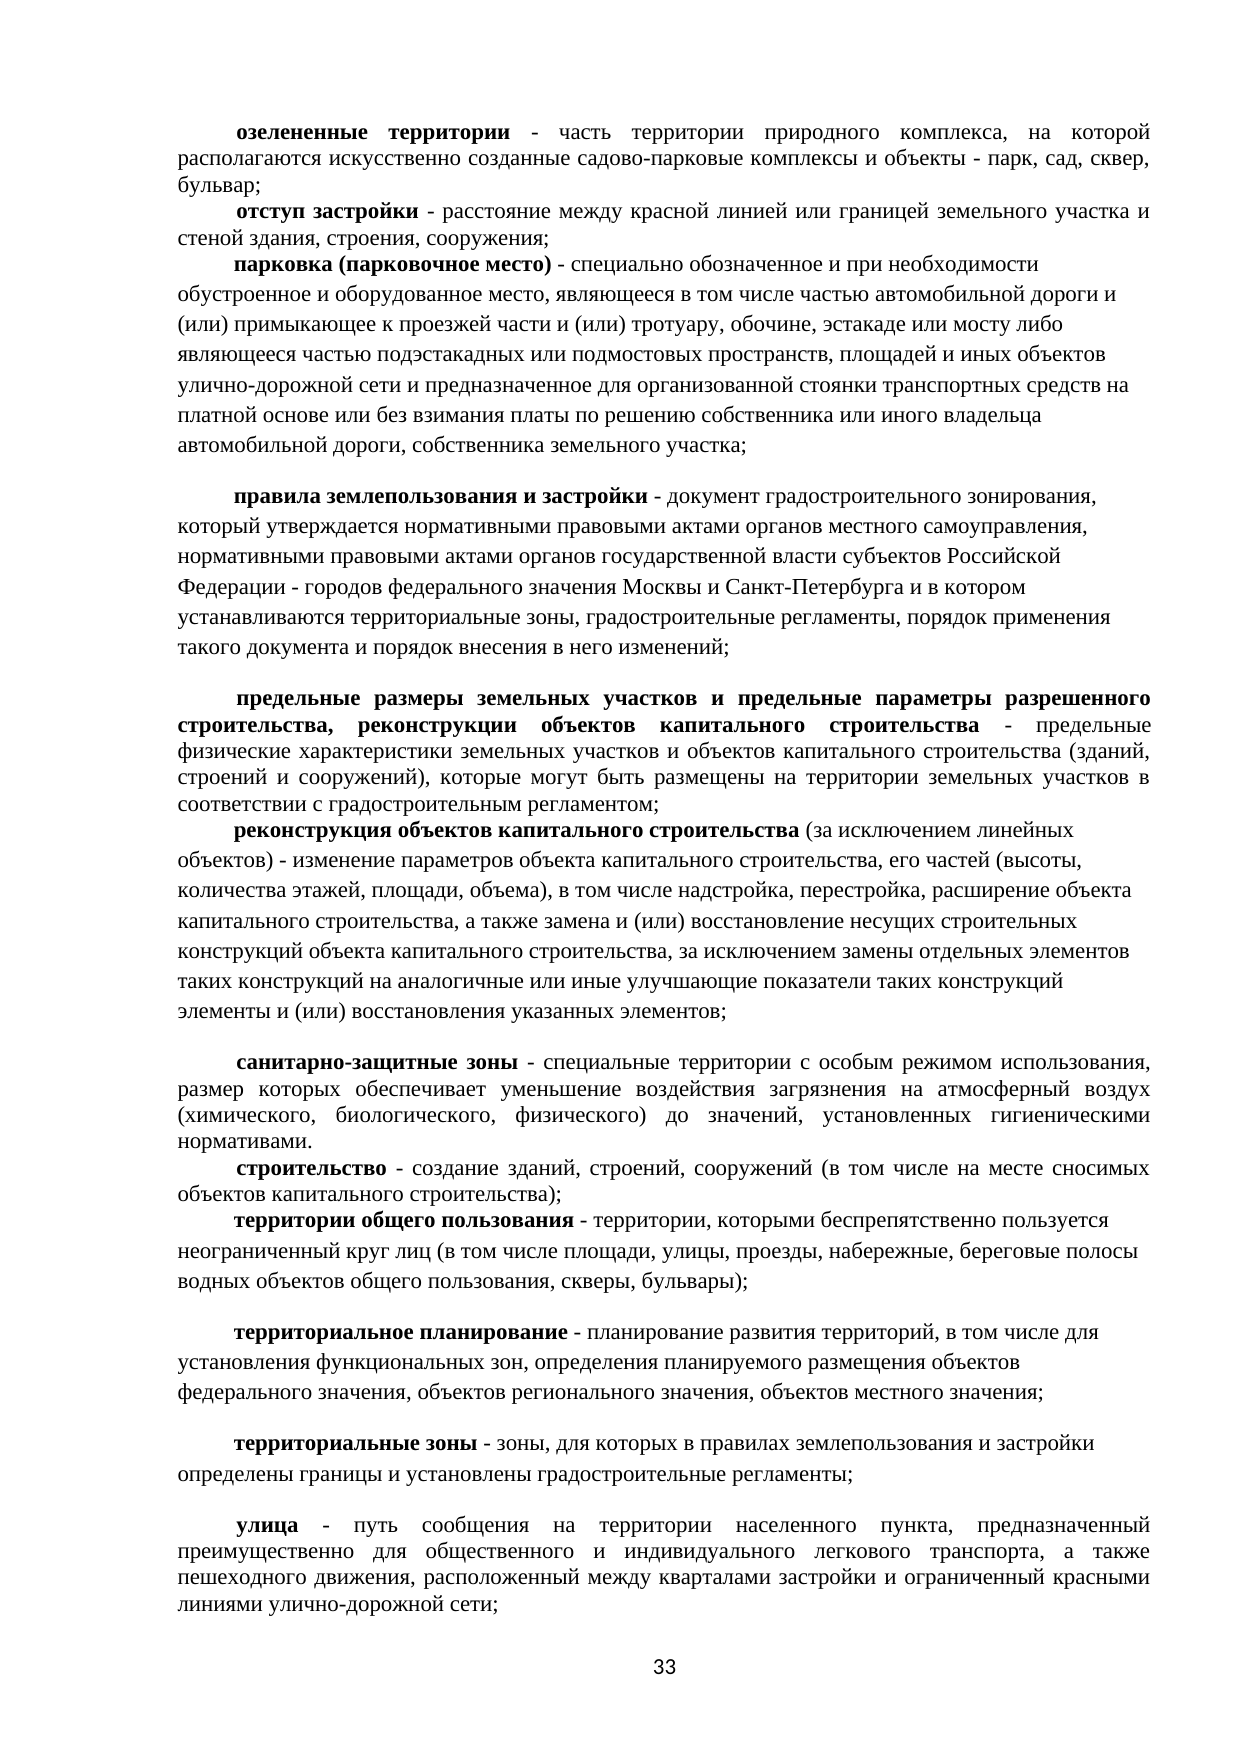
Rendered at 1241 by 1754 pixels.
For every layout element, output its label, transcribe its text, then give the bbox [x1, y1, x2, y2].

text территориальное планирование - планирование развития территорий, в том числе для установления функциональных зон, определения планируемого размещения объектов федерального значения, объектов регионального значения, объектов местного значения; [177, 1318, 1152, 1405]
text строительство - создание зданий, строений, сооружений (в том числе на месте сносимых объектов капитального строительства); [177, 1154, 1152, 1206]
text территории общего пользования - территории, которыми беспрепятственно пользуется неограниченный круг лиц (в том числе площади, улицы, проезды, набережные, береговые полосы водных объектов общего пользования, скверы, бульвары); [177, 1206, 1152, 1293]
text озелененные территории - часть территории природного комплекса, на которой располагаются искусственно созданные садово-парковые комплексы и объекты - парк, сад, сквер, бульвар; [177, 118, 1152, 197]
text парковка (парковочное место) - специально обозначенное и при необходимости обустроенное и оборудованное место, являющееся в том числе частью автомобильной дороги и (или) примыкающее к проезжей части и (или) тротуару, обочине, эстакаде или мосту либо являющееся частью подэстакадных или подмостовых пространств, площадей и иных объектов улично-дорожной сети и предназначенное для организованной стоянки транспортных средств на платной основе или без взимания платы по решению собственника или иного владельца автомобильной дороги, собственника земельного участка; [177, 250, 1152, 457]
text правила землепользования и застройки - документ градостроительного зонирования, который утверждается нормативными правовыми актами органов местного самоуправления, нормативными правовыми актами органов государственной власти субъектов Российской Федерации - городов федерального значения Москвы и Санкт-Петербурга и в котором устанавливаются территориальные зоны, градостроительные регламенты, порядок применения такого документа и порядок внесения в него изменений; [177, 482, 1152, 659]
text территориальные зоны - зоны, для которых в правилах землепользования и застройки определены границы и установлены градостроительные регламенты; [177, 1429, 1152, 1486]
text санитарно-защитные зоны - специальные территории с особым режимом использования, размер которых обеспечивает уменьшение воздействия загрязнения на атмосферный воздух (химического, биологического, физического) до значений, установленных гигиеническими нормативами. [177, 1048, 1152, 1154]
text улица - путь сообщения на территории населенного пункта, предназначенный преимущественно для общественного и индивидуального легкового транспорта, а также пешеходного движения, расположенный между кварталами застройки и ограниченный красными линиями улично-дорожной сети; [177, 1511, 1152, 1616]
text реконструкция объектов капитального строительства (за исключением линейных объектов) - изменение параметров объекта капитального строительства, его частей (высоты, количества этажей, площади, объема), в том числе надстройка, перестройка, расширение объекта капитального строительства, а также замена и (или) восстановление несущих строительных конструкций объекта капитального строительства, за исключением замены отдельных элементов таких конструкций на аналогичные или иные улучшающие показатели таких конструкций элементы и (или) восстановления указанных элементов; [177, 816, 1152, 1024]
text отступ застройки - расстояние между красной линией или границей земельного участка и стеной здания, строения, сооружения; [177, 197, 1152, 250]
text предельные размеры земельных участков и предельные параметры разрешенного строительства, реконструкции объектов капитального строительства - предельные физические характеристики земельных участков и объектов капитального строительства (зданий, строений и сооружений), которые могут быть размещены на территории земельных участков в соответствии с градостроительным регламентом; [177, 684, 1152, 816]
